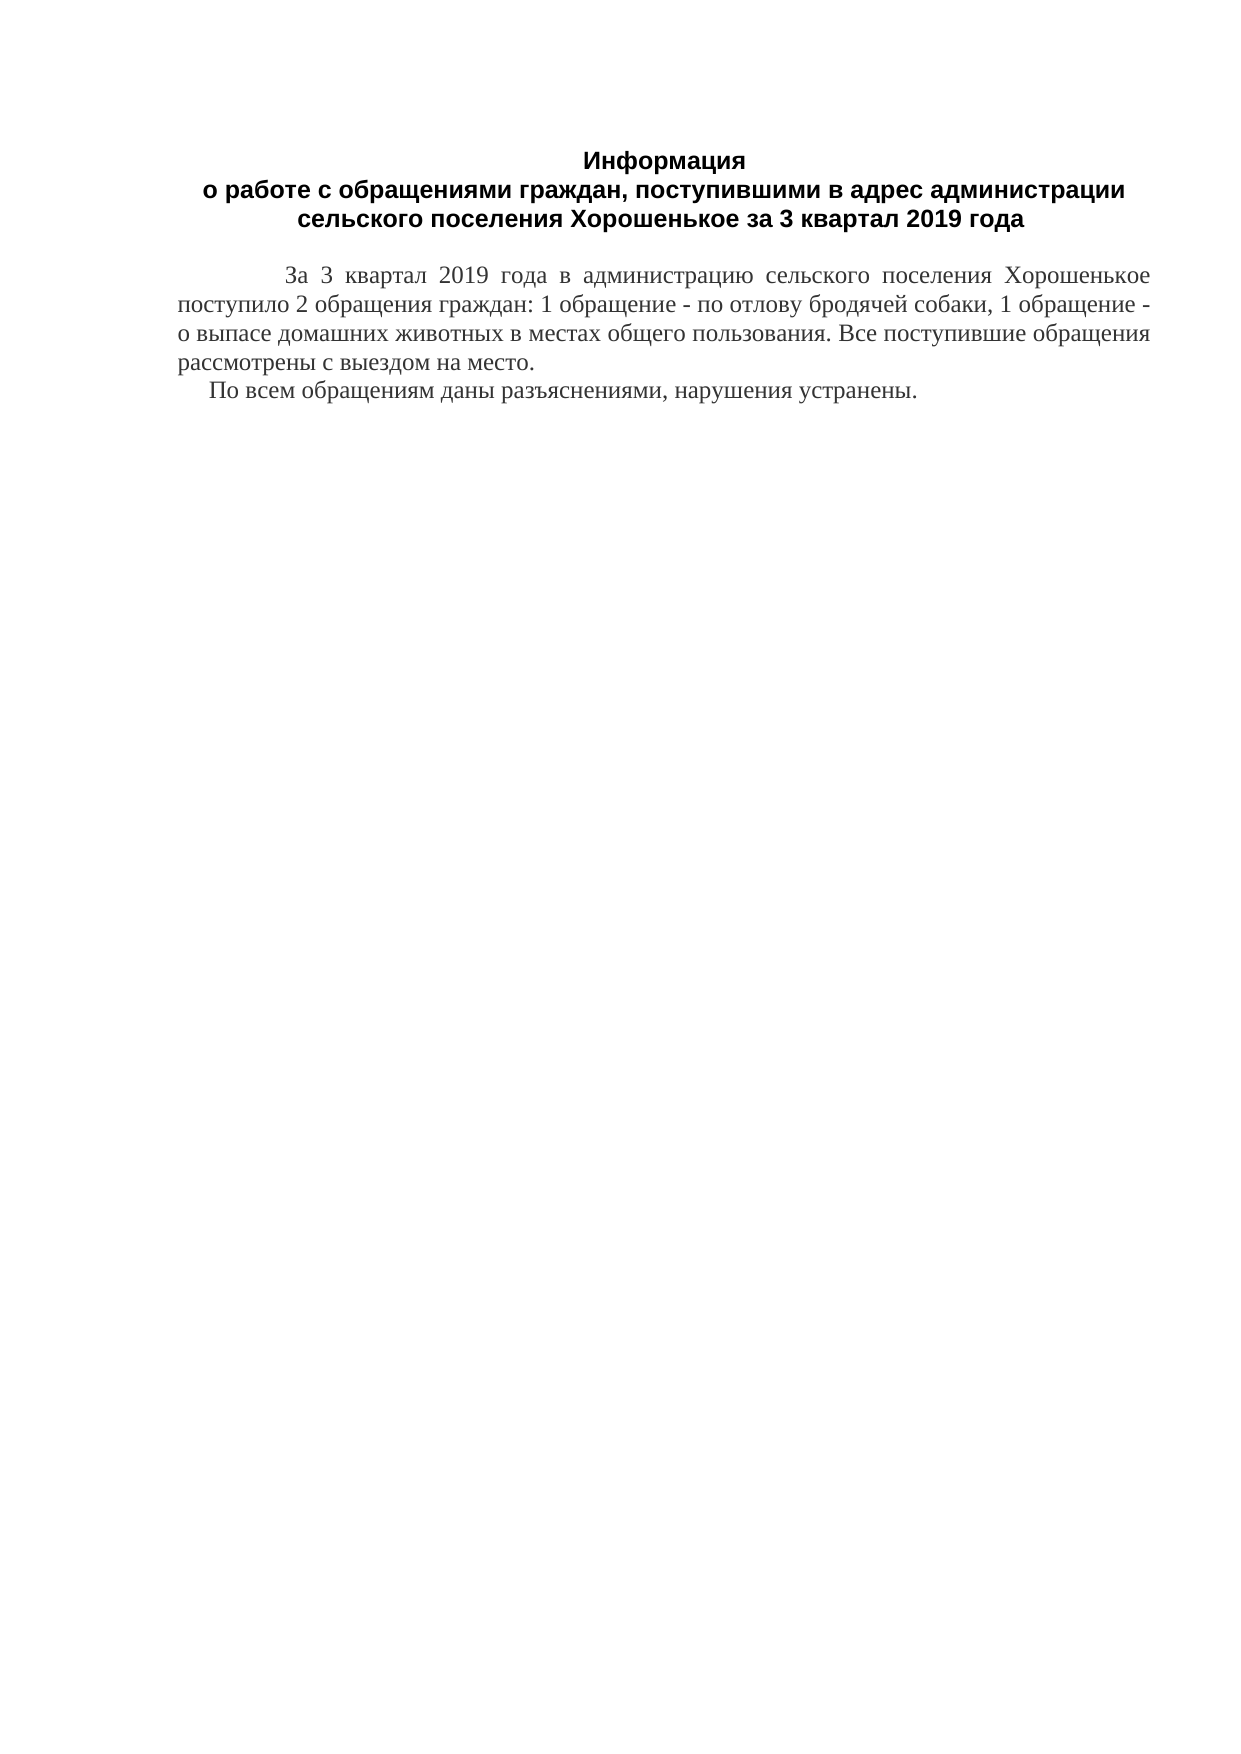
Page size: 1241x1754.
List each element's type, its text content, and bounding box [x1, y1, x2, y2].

text За 3 квартал 2019 года в администрацию сельского поселения Хорошенькое поступило 2 обращения граждан: 1 обращение - по отлову бродячей собаки, 1 обращение - о выпасе домашних животных в местах общего пользования. Все поступившие обращения рассмотрены с выездом на место. [177, 261, 1152, 376]
text о работе с обращениями граждан, поступившими в адрес администрации сельского поселения Хорошенькое за 3 квартал 2019 года [177, 175, 1152, 232]
text Информация [177, 146, 1152, 175]
text По всем обращениям даны разъяснениями, нарушения устранены. [177, 376, 1152, 404]
